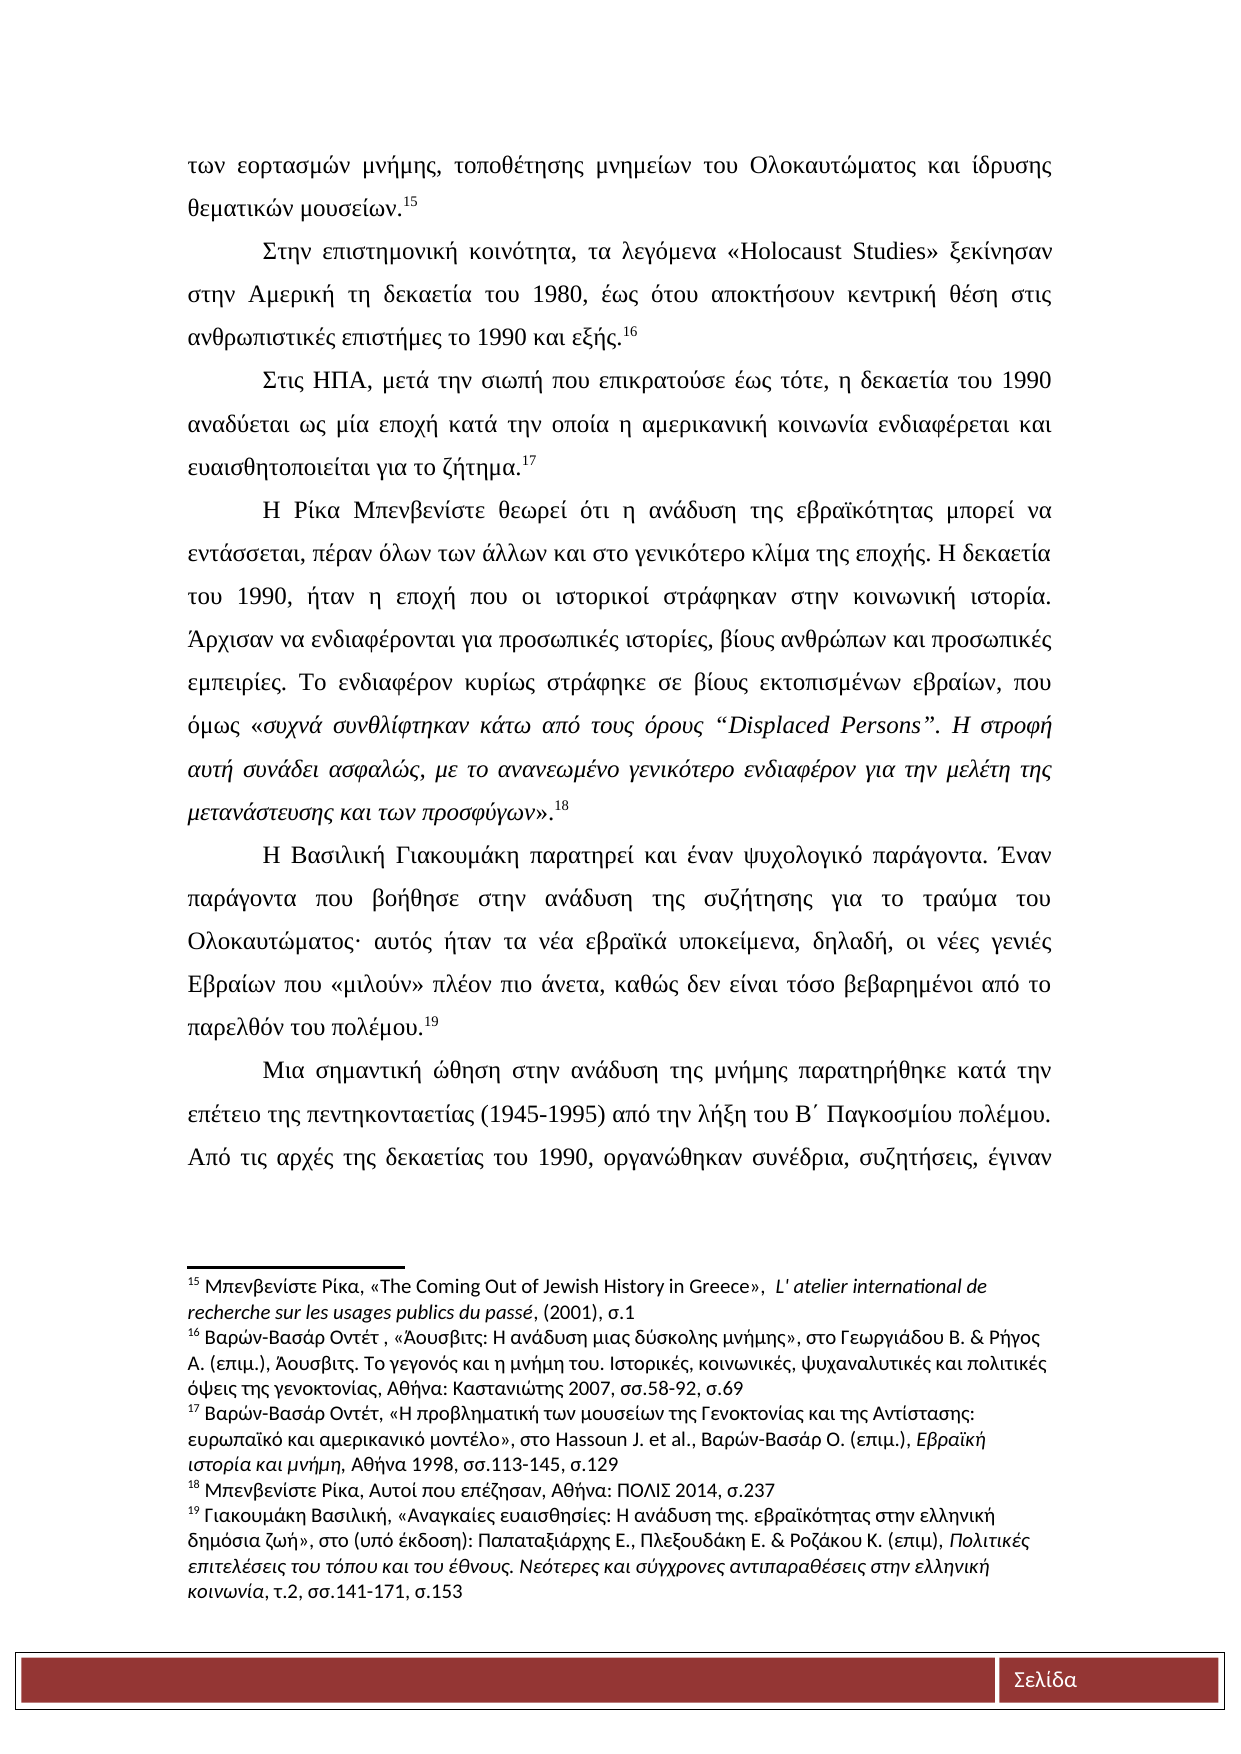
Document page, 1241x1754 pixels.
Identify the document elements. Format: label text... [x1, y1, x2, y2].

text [187, 150, 1053, 222]
text Η Ρίκα Μπενβενίστε θεωρεί ότι η ανάδυση της εβραϊκότητας μπορεί να εντάσσεται, πέραν όλων των άλλων και στο γενικότερο κλίμα της εποχής. Η δεκαετία του 1990, ήταν η εποχή που οι ιστορικοί στράφηκαν στην κοινωνική ιστορία. Άρχισαν να ενδιαφέρονται για προσωπικές ιστορίες, βίους ανθρώπων και προσωπικές εμπειρίες. Το ενδιαφέρον κυρίως στράφηκε σε βίους εκτοπισμένων εβραίων, που όμως «συχνά συνθλίφτηκαν κάτω από τους όρους “Displaced Persons”. Η στροφή αυτή συνάδει ασφαλώς, με το ανανεωμένο γενικότερο ενδιαφέρον για την μελέτη της μετανάστευσης και των προσφύγων». [187, 495, 1053, 826]
text Στην επιστημονική κοινότητα, τα λεγόμενα «Holocaust Studies» ξεκίνησαν στην Αμερική τη δεκαετία του 1980, έως ότου αποκτήσουν κεντρική θέση στις ανθρωπιστικές επιστήμες το 1990 και εξής. [187, 236, 1053, 351]
text Μια σημαντική ώθηση στην ανάδυση της μνήμης παρατηρήθηκε κατά την επέτειο της πεντηκονταετίας (1945-1995) από την λήξη του Β΄ Παγκοσμίου πολέμου. Από τις αρχές της δεκαετίας του 1990, οργανώθηκαν συνέδρια, συζητήσεις, έγιναν δημοσιεύσεις για πολλές από τις πτυχές του πολέμου, αλλά και εγκαίνια Μουσείων τόσο στην Ευρώπη όσο και στις ΗΠΑ. [187, 1056, 1053, 1171]
text Στις ΗΠΑ, μετά την σιωπή που επικρατούσε έως τότε, η δεκαετία του 1990 αναδύεται ως μία εποχή κατά την οποία η αμερικανική κοινωνία ενδιαφέρεται και ευαισθητοποιείται για το ζήτημα. [187, 366, 1053, 481]
text Η Βασιλική Γιακουμάκη παρατηρεί και έναν ψυχολογικό παράγοντα. Έναν παράγοντα που βοήθησε στην ανάδυση της συζήτησης για το τραύμα του Ολοκαυτώματος· αυτός ήταν τα νέα εβραϊκά υποκείμενα, δηλαδή, οι νέες γενιές Εβραίων που «μιλούν» πλέον πιο άνετα, καθώς δεν είναι τόσο βεβαρημένοι από το παρελθόν του πολέμου. [187, 840, 1053, 1041]
